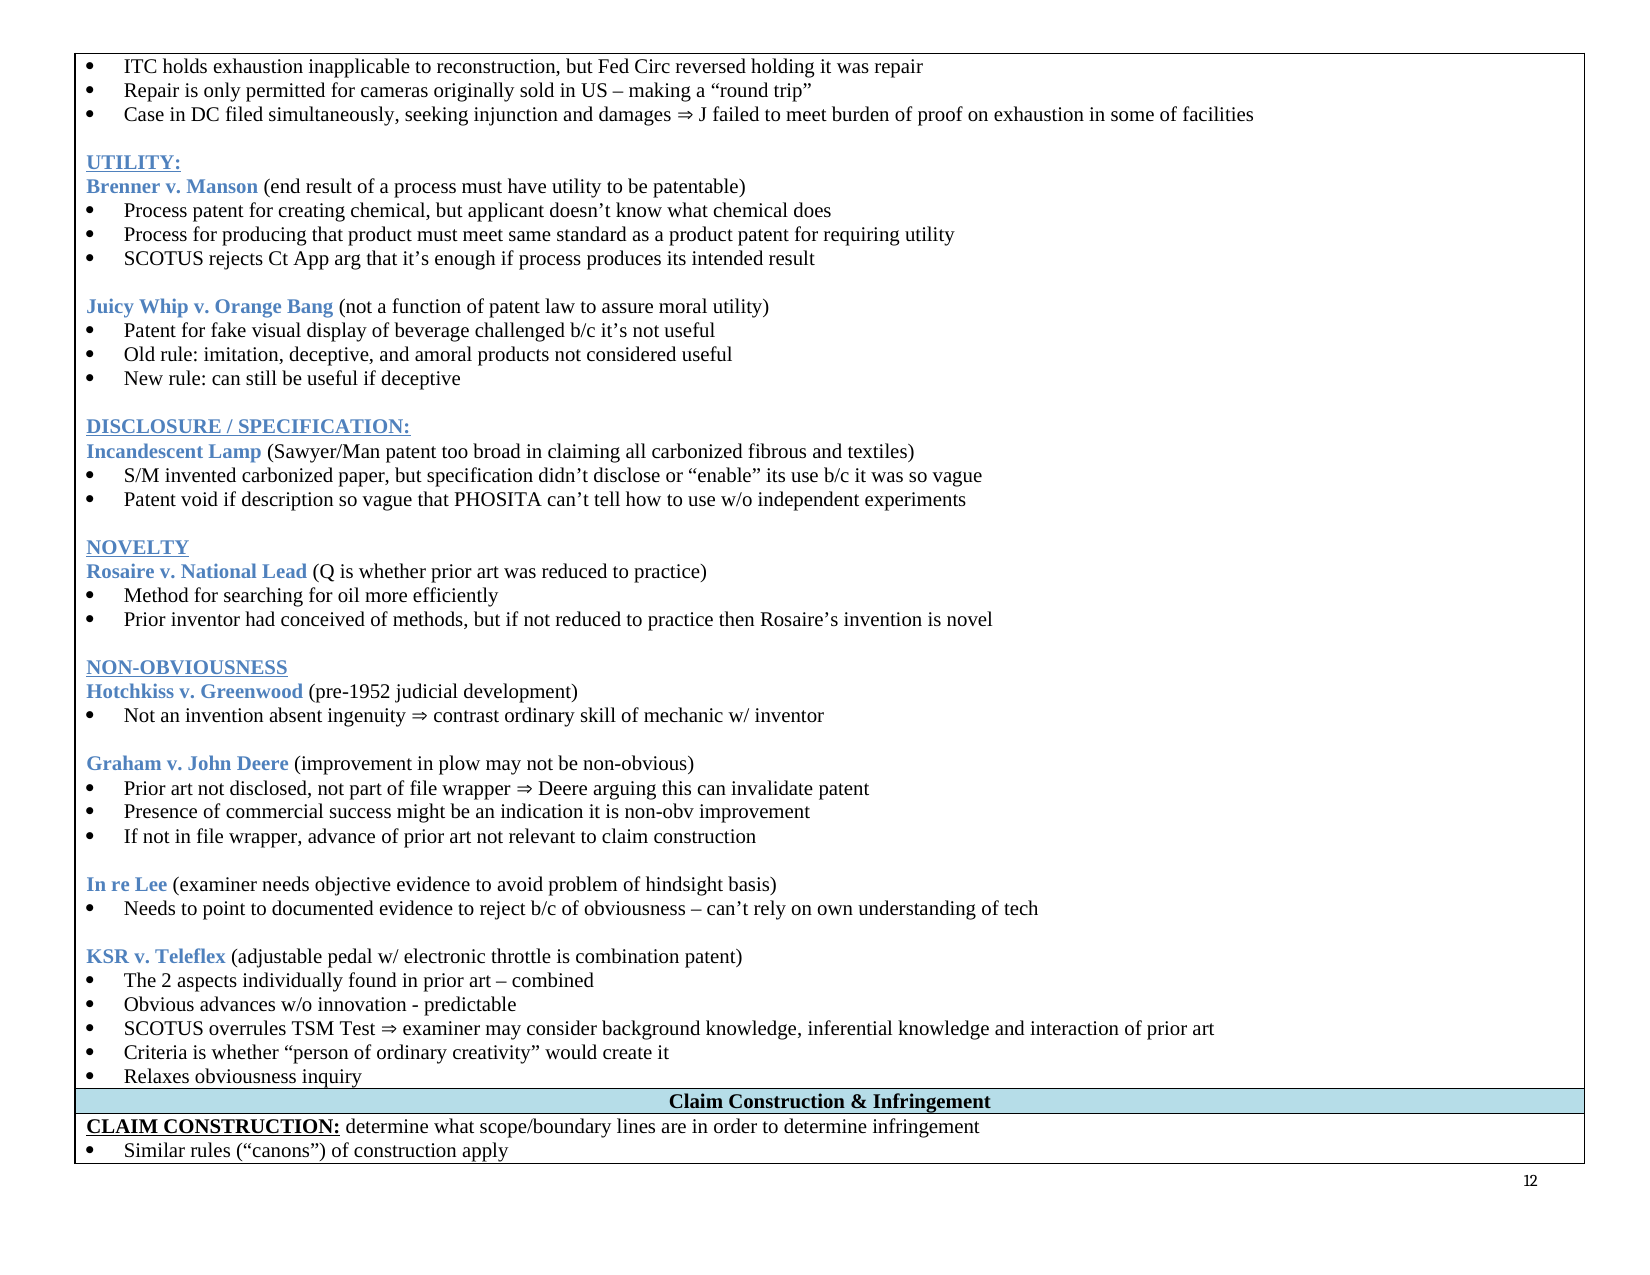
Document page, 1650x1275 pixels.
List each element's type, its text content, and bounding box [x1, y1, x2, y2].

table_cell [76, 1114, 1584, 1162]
table_cell Claim Construction & Infringement [76, 1089, 1584, 1113]
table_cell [76, 54, 1584, 1088]
